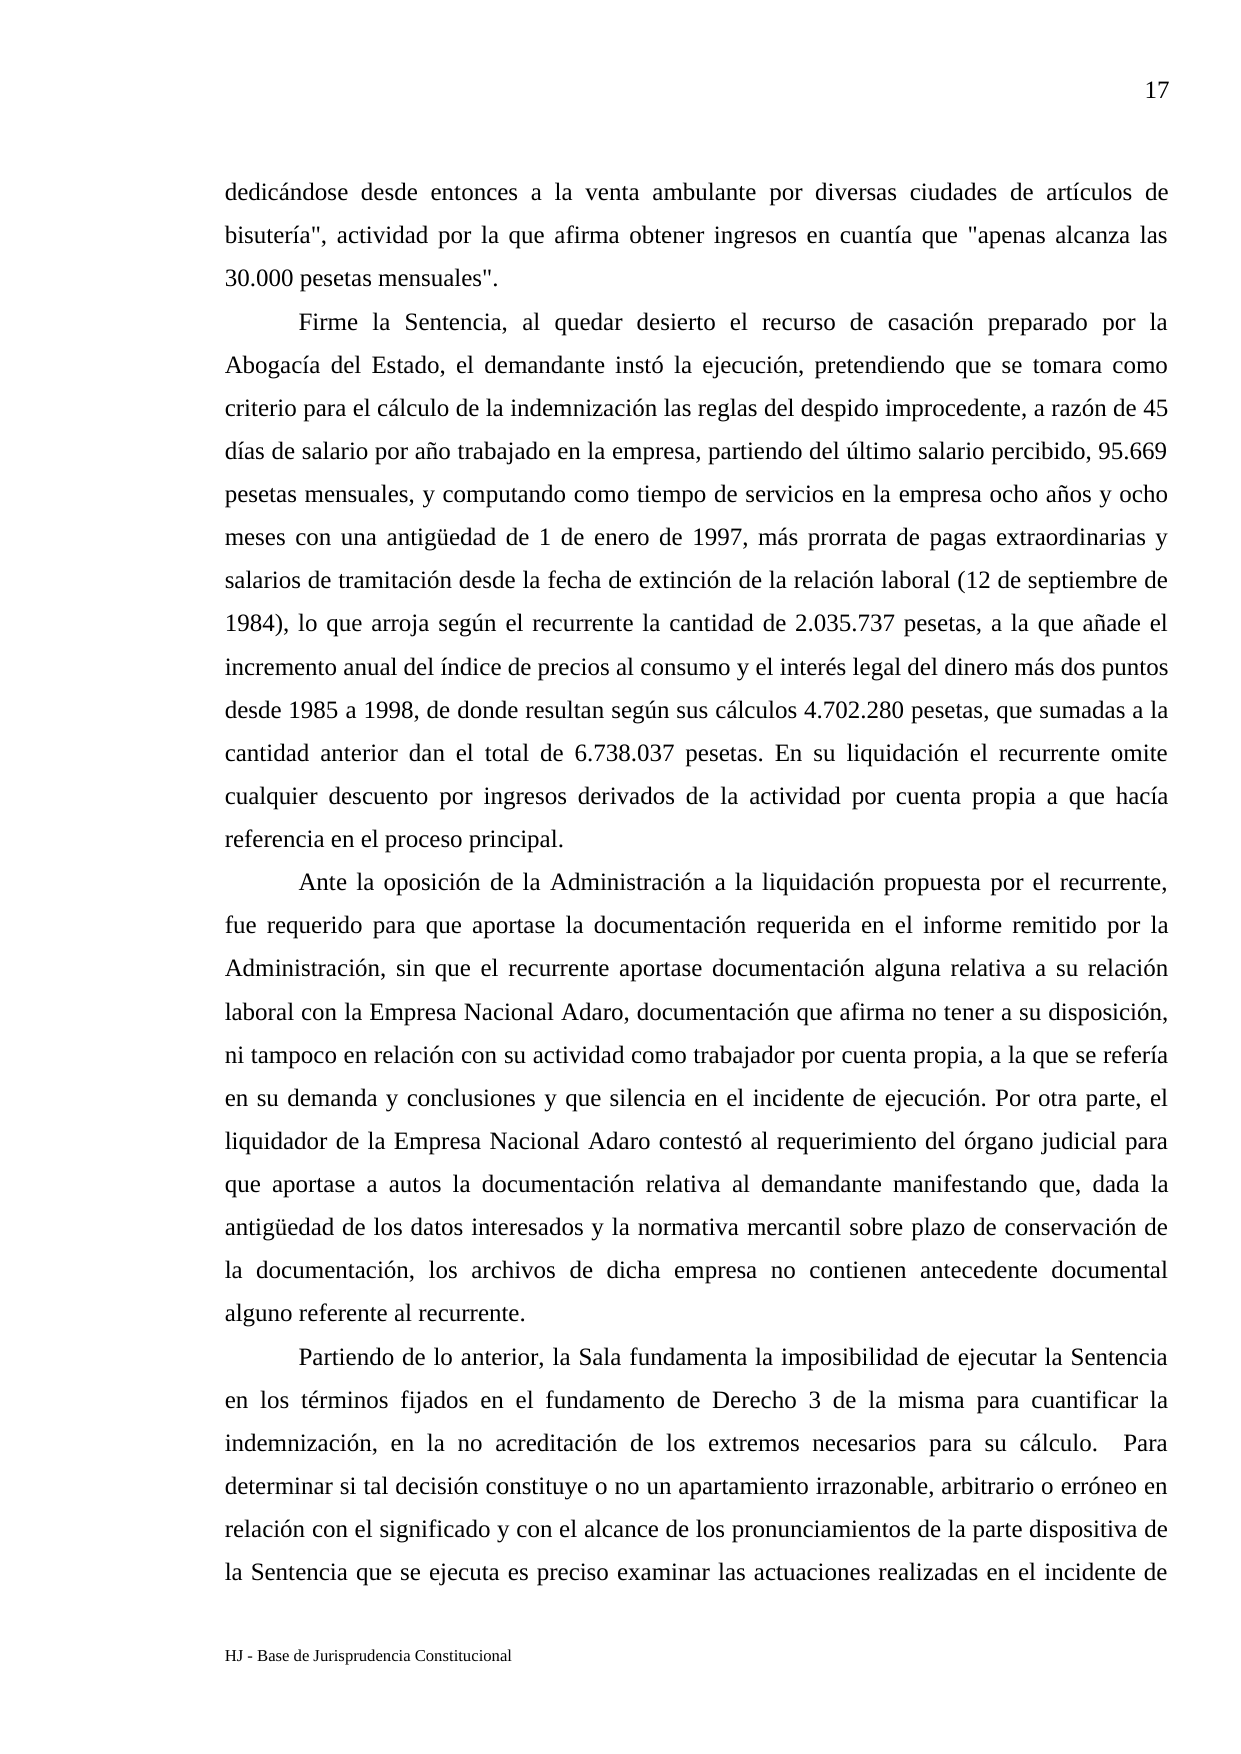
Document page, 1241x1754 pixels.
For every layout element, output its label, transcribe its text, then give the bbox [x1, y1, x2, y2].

text Firme la Sentencia, al quedar desierto el recurso de casación preparado por la Abogacía del Estado, el demandante instó la ejecución, pretendiendo que se tomara como criterio para el cálculo de la indemnización las reglas del despido improcedente, a razón de 45 días de salario por año trabajado en la empresa, partiendo del último salario percibido, 95.669 pesetas mensuales, y computando como tiempo de servicios en la empresa ocho años y ocho meses con una antigüedad de 1 de enero de 1997, más prorrata de pagas extraordinarias y salarios de tramitación desde la fecha de extinción de la relación laboral (12 de septiembre de 1984), lo que arroja según el recurrente la cantidad de 2.035.737 pesetas, a la que añade el incremento anual del índice de precios al consumo y el interés legal del dinero más dos puntos desde 1985 a 1998, de donde resultan según sus cálculos 4.702.280 pesetas, que sumadas a la cantidad anterior dan el total de 6.738.037 pesetas. En su liquidación el recurrente omite cualquier descuento por ingresos derivados de la actividad por cuenta propia a que hacía referencia en el proceso principal. [224, 307, 1169, 853]
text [224, 1342, 1169, 1586]
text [224, 177, 1169, 292]
text Ante la oposición de la Administración a la liquidación propuesta por el recurrente, fue requerido para que aportase la documentación requerida en el informe remitido por la Administración, sin que el recurrente aportase documentación alguna relativa a su relación laboral con la Empresa Nacional Adaro, documentación que afirma no tener a su disposición, ni tampoco en relación con su actividad como trabajador por cuenta propia, a la que se refería en su demanda y conclusiones y que silencia en el incidente de ejecución. Por otra parte, el liquidador de la Empresa Nacional Adaro contestó al requerimiento del órgano judicial para que aportase a autos la documentación relativa al demandante manifestando que, dada la antigüedad de los datos interesados y la normativa mercantil sobre plazo de conservación de la documentación, los archivos de dicha empresa no contienen antecedente documental alguno referente al recurrente. [224, 867, 1169, 1327]
